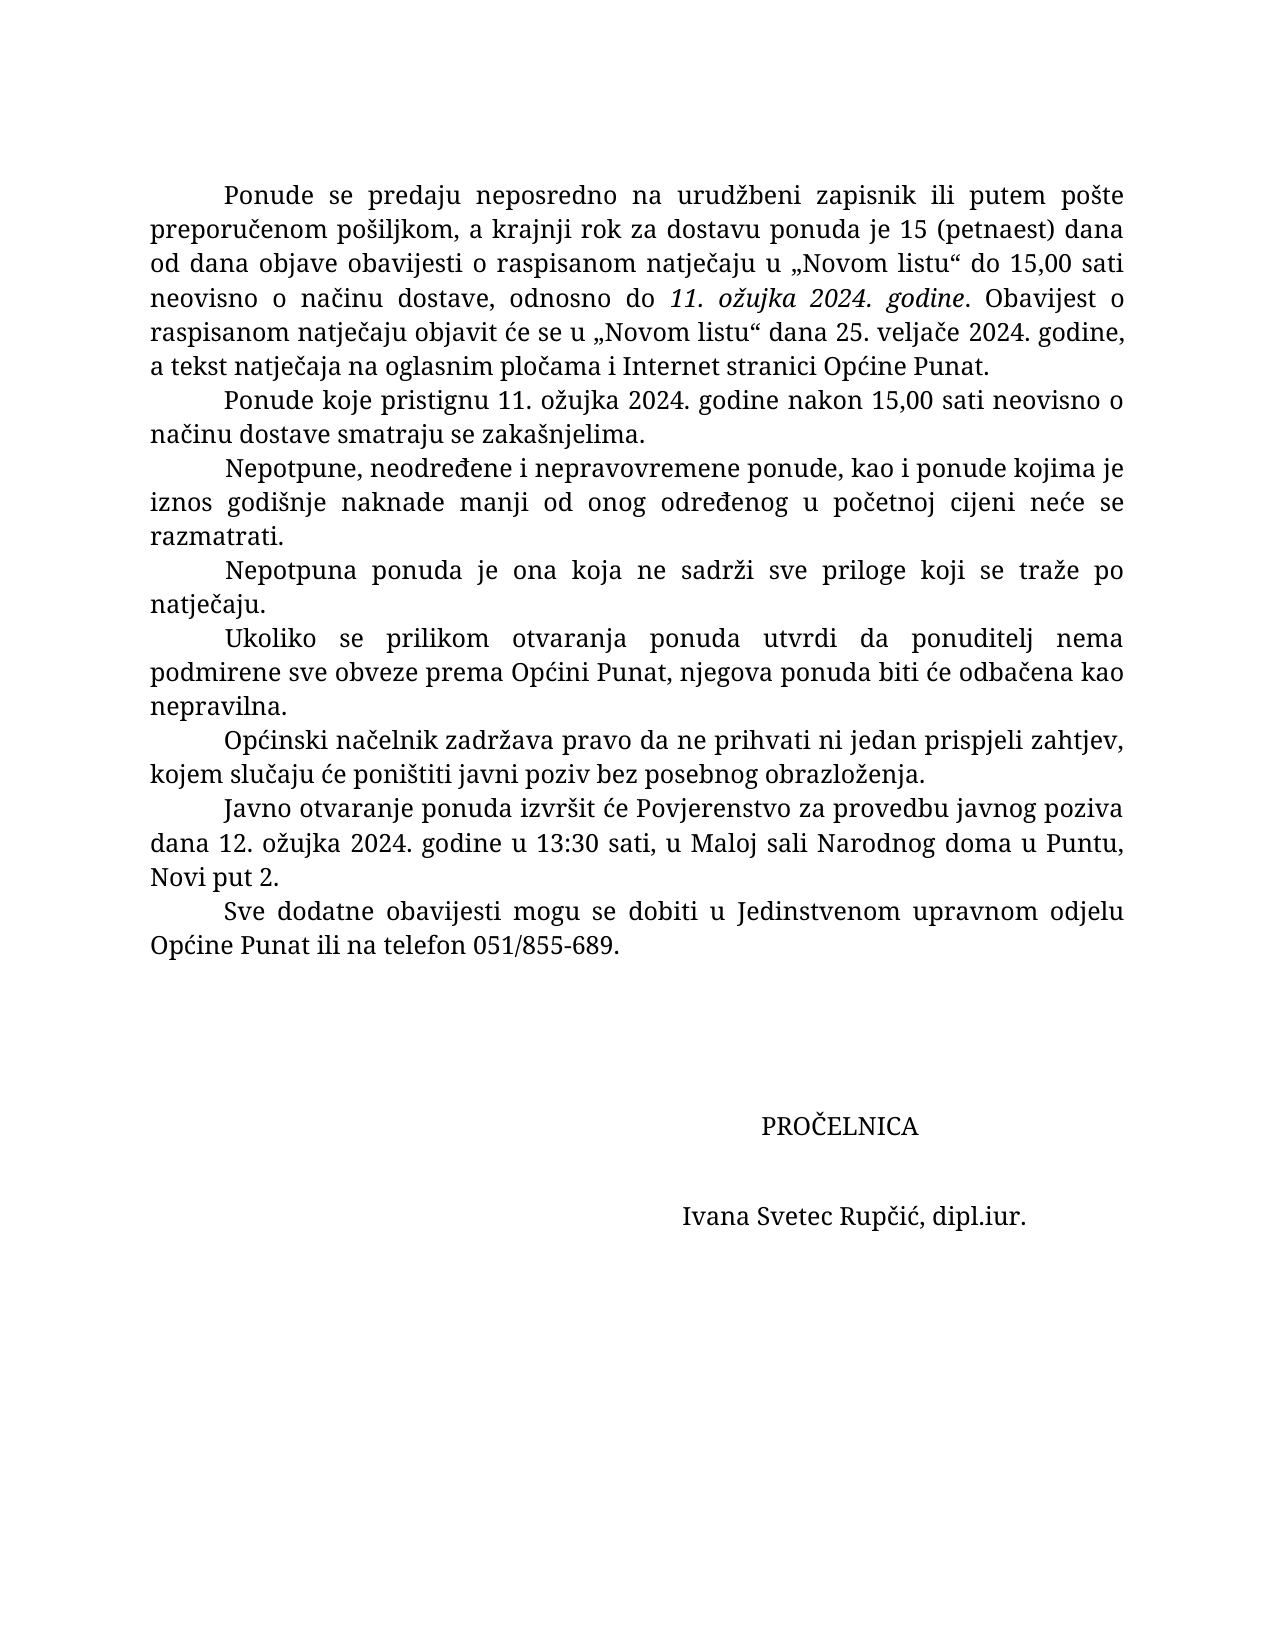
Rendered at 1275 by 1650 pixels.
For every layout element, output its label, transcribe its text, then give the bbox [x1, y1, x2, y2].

text Nepotpune, neodređene i nepravovremene ponude, kao i ponude kojima je iznos godišnje naknade manji od onog određenog u početnoj cijeni neće se razmatrati. [150, 451, 1125, 553]
text Nepotpuna ponuda je ona koja ne sadrži sve priloge koji se traže po natječaju. [150, 553, 1125, 621]
text Općinski načelnik zadržava pravo da ne prihvati ni jedan prispjeli zahtjev, kojem slučaju će poništiti javni poziv bez posebnog obrazloženja. [150, 723, 1125, 791]
text Ukoliko se prilikom otvaranja ponuda utvrdi da ponuditelj nema podmirene sve obveze prema Općini Punat, njegova ponuda biti će odbačena kao nepravilna. [150, 621, 1125, 723]
text PROČELNICA [150, 1108, 1125, 1143]
text Sve dodatne obavijesti mogu se dobiti u Jedinstvenom upravnom odjelu Općine Punat ili na telefon 051/855-689. [150, 893, 1125, 961]
text Ivana Svetec Rupčić, dipl.iur. [150, 1199, 1125, 1233]
text Ponude koje pristignu 11. ožujka 2024. godine nakon 15,00 sati neovisno o načinu dostave smatraju se zakašnjelima. [150, 382, 1125, 451]
text Ponude se predaju neposredno na urudžbeni zapisnik ili putem pošte preporučenom pošiljkom, a krajnji rok za dostavu ponuda je 15 (petnaest) dana od dana objave obavijesti o raspisanom natječaju u „Novom listu“ do 15,00 sati neovisno o načinu dostave, odnosno do 11. ožujka 2024. godine. Obavijest o raspisanom natječaju objavit će se u „Novom listu“ dana 25. veljače 2024. godine, a tekst natječaja na oglasnim pločama i Internet stranici Općine Punat. [150, 178, 1125, 382]
text Javno otvaranje ponuda izvršit će Povjerenstvo za provedbu javnog poziva dana 12. ožujka 2024. godine u 13:30 sati, u Maloj sali Narodnog doma u Puntu, Novi put 2. [150, 791, 1125, 893]
